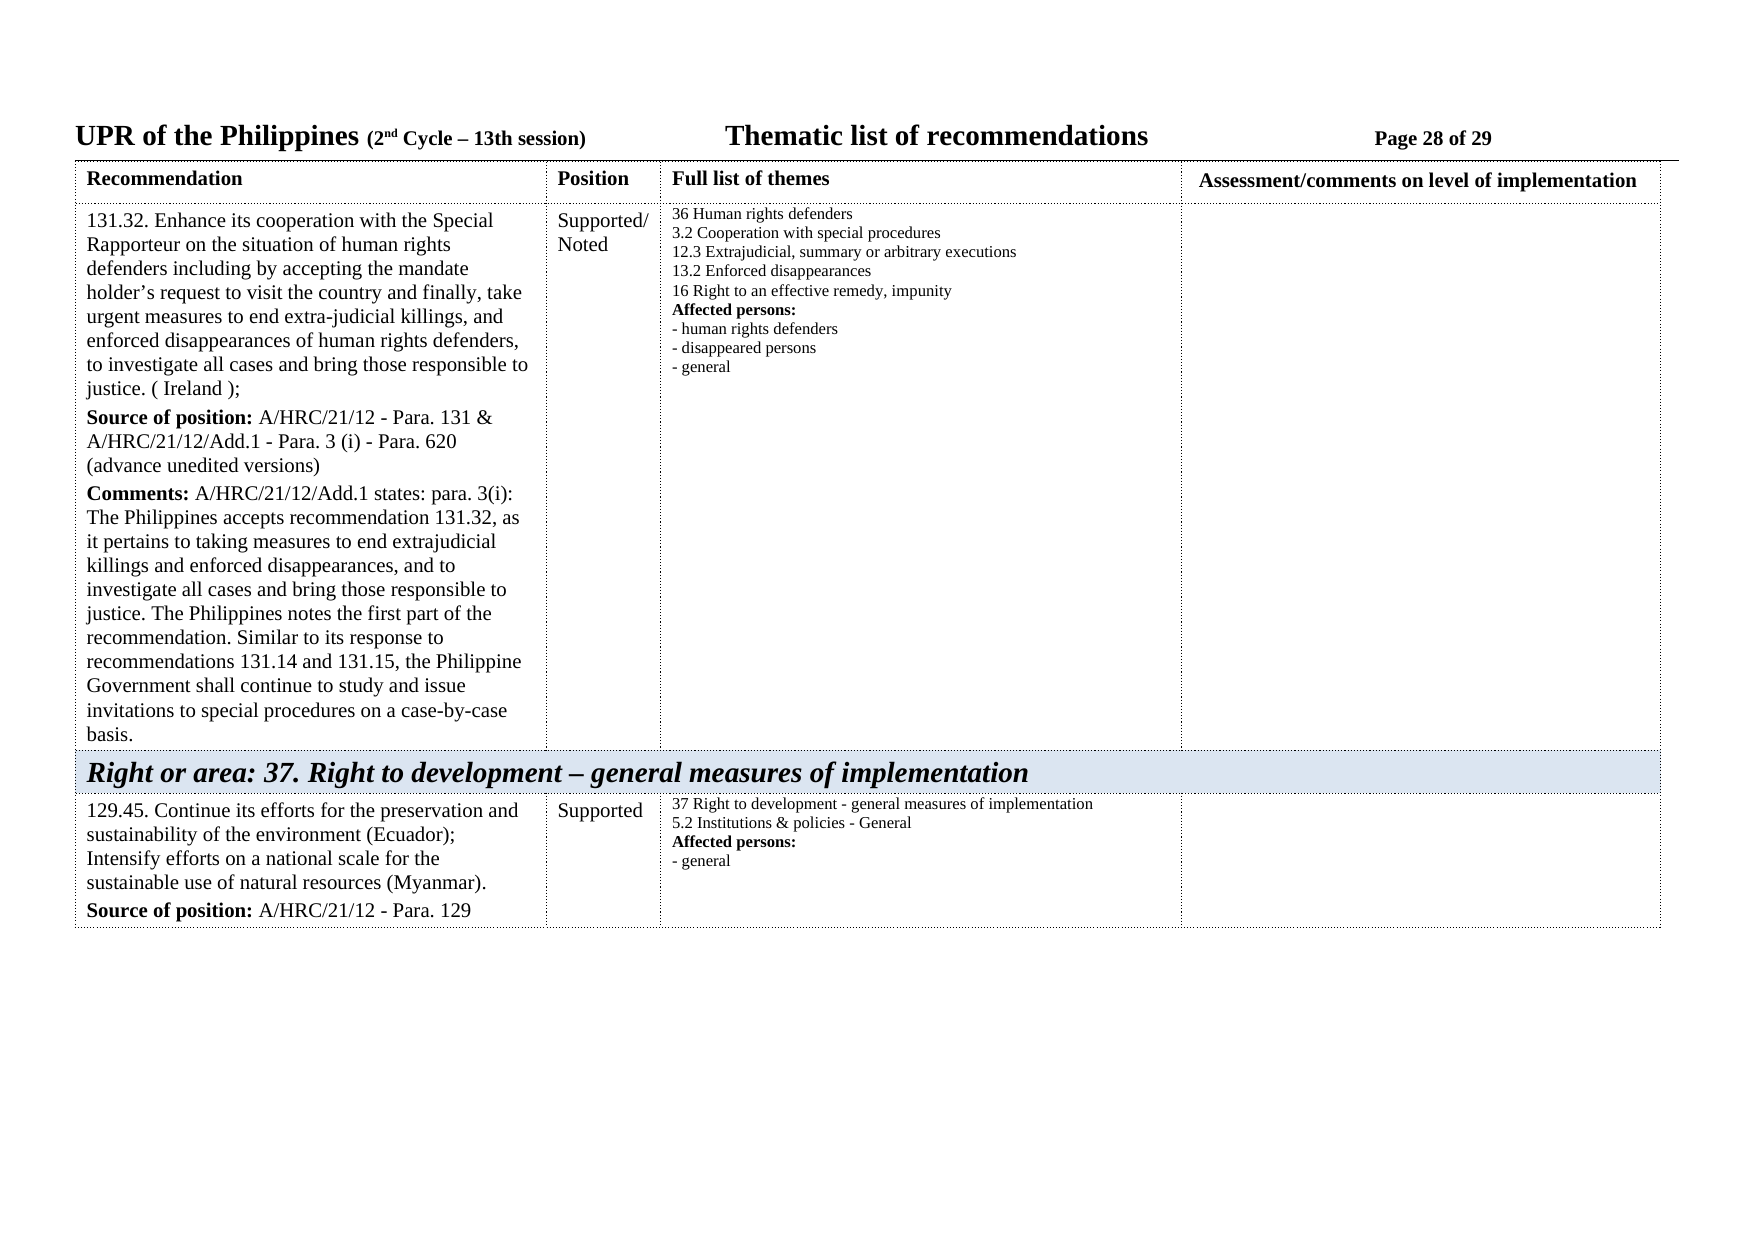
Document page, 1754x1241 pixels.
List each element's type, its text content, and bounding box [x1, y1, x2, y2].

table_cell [661, 793, 1181, 927]
table_cell Supported/Noted [546, 203, 661, 750]
table_cell 131.32. Enhance its cooperation with the Special Rapporteur on the situation of human rights defenders including by accepting the mandate holder’s request to visit the country and finally, take urgent measures to end extra-judicial killings, and enforced disappearances of human rights defenders, to investigate all cases and bring those responsible to justice. ( Ireland ); Source of position: A/HRC/21/12 - Para. 131 & A/HRC/21/12/Add.1 - Para. 3 (i) - Para. 620 (advance unedited versions) Comments: A/HRC/21/12/Add.1 states: para. 3(i): The Philippines accepts recommendation 131.32, as it pertains to taking measures to end extrajudicial killings and enforced disappearances, and to investigate all cases and bring those responsible to justice. The Philippines notes the first part of the recommendation. Similar to its response to recommendations 131.14 and 131.15, the Philippine Government shall continue to study and issue invitations to special procedures on a case-by-case basis. [75, 203, 546, 750]
table_cell 36 Human rights defenders 3.2 Cooperation with special procedures 12.3 Extrajudicial, summary or arbitrary executions 13.2 Enforced disappearances 16 Right to an effective remedy, impunity Affected persons: - human rights defenders - disappeared persons - general [661, 203, 1181, 750]
table_header Position [546, 161, 661, 203]
table_header Full list of themes [661, 161, 1181, 203]
table_cell [1181, 203, 1661, 750]
table_header Assessment/comments on level of implementation [1181, 161, 1661, 203]
table_cell Right or area: 37. Right to development – general measures of implementation [75, 750, 1661, 793]
table_cell 129.45. Continue its efforts for the preservation and sustainability of the environment (Ecuador); Intensify efforts on a national scale for the sustainable use of natural resources (Myanmar). Source of position: A/HRC/21/12 - Para. 129 [75, 793, 546, 927]
table_cell [1181, 793, 1661, 927]
table_header Recommendation [75, 161, 546, 203]
table_cell Supported [546, 793, 661, 927]
